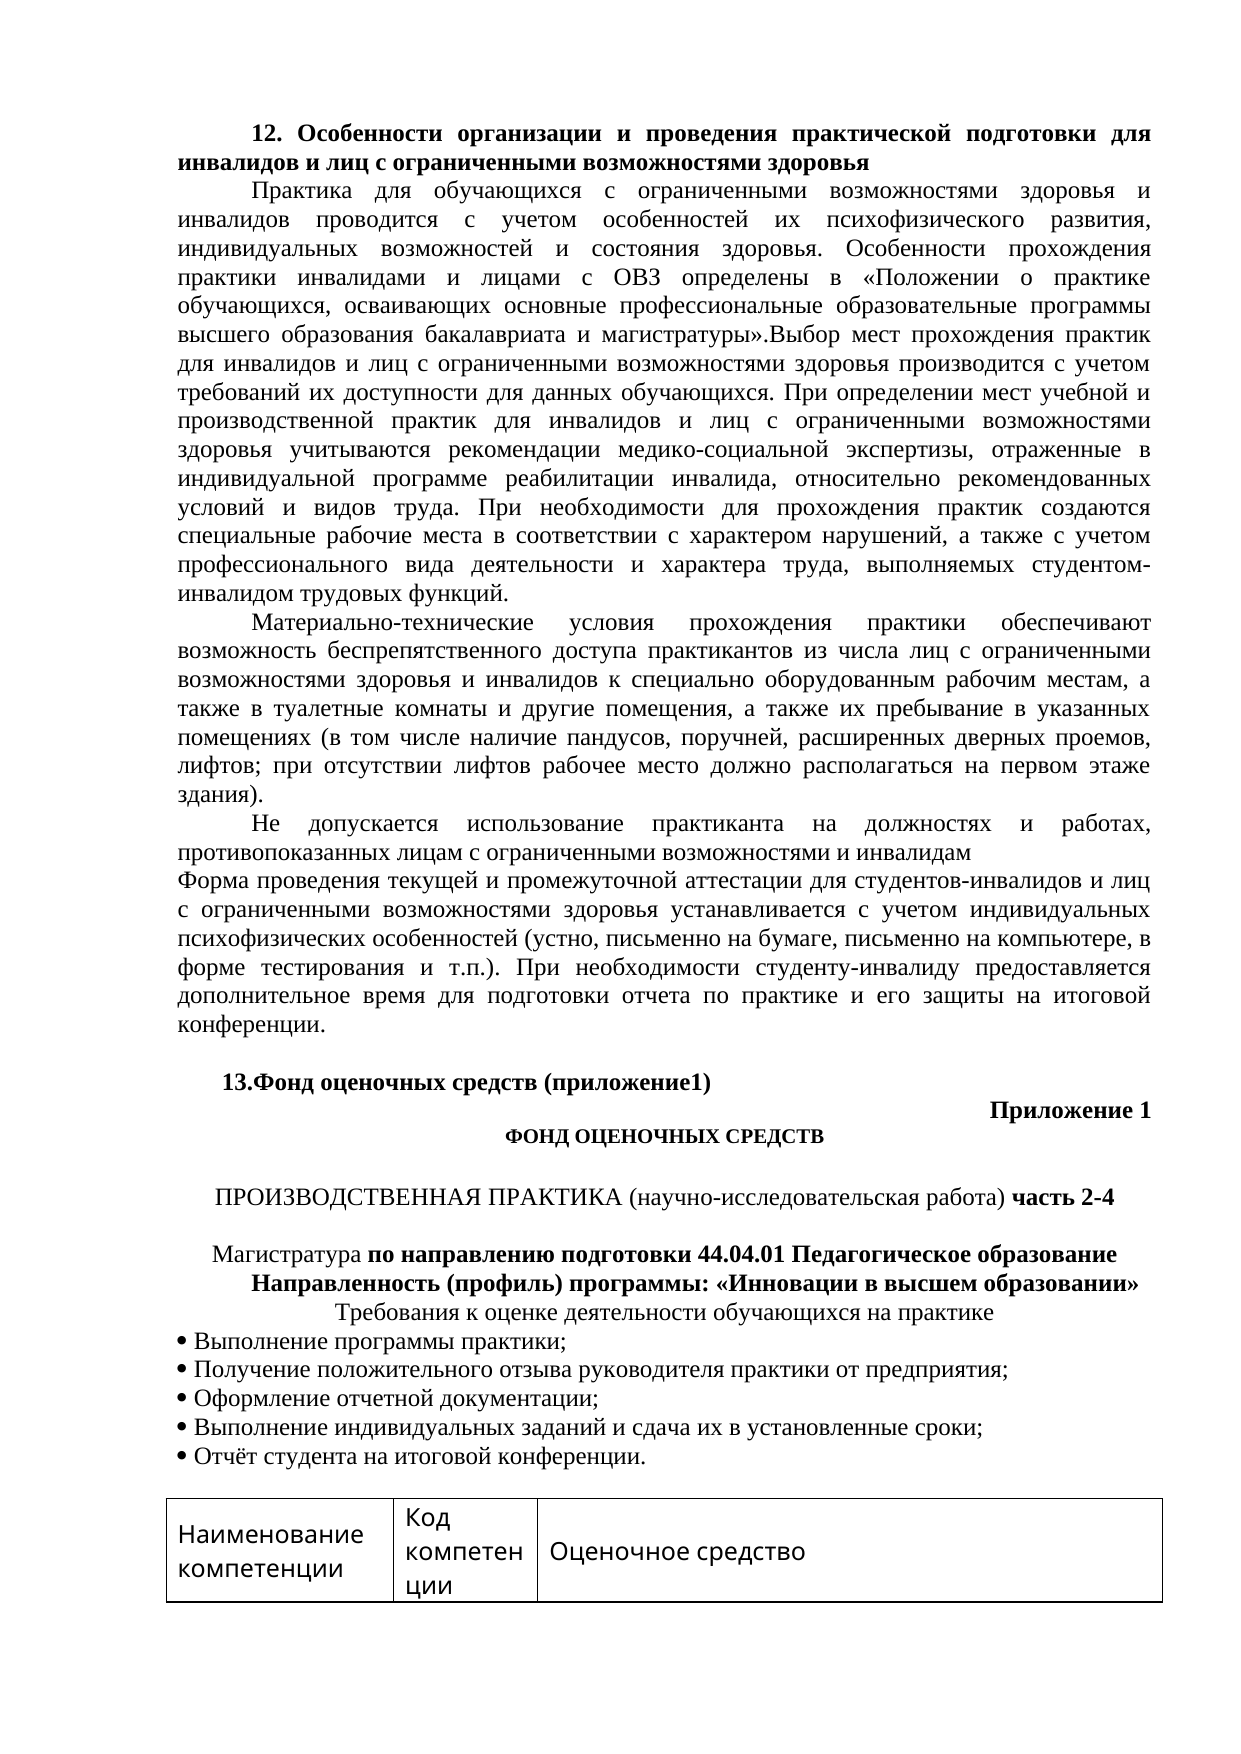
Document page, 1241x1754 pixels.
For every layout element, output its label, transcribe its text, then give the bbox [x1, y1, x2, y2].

text Производственная ПРАКТИКА (научно-исследовательская работа) часть 2-4 [177, 1182, 1152, 1211]
text Получение положительного отзыва руководителя практики от предприятия; [177, 1354, 1152, 1383]
text Не допускается использование практиканта на должностях и работах, противопоказанных лицам с ограниченными возможностями и инвалидам [177, 808, 1152, 866]
text 13.Фонд оценочных средств (приложение1) [222, 1067, 1152, 1096]
text Направленность (профиль) программы: «Инновации в высшем образовании» [177, 1268, 1152, 1297]
text Выполнение программы практики; [177, 1326, 1152, 1354]
text Приложение 1 [177, 1096, 1152, 1124]
text ФОНД ОЦЕНОЧНЫХ СРЕДСТВ [177, 1124, 1152, 1148]
table_header Оценочное средство [538, 1499, 1162, 1601]
text Материально-технические условия прохождения практики обеспечивают возможность беспрепятственного доступа практикантов из числа лиц с ограниченными возможностями здоровья и инвалидов к специально оборудованным рабочим местам, а также в туалетные комнаты и другие помещения, а также их пребывание в указанных помещениях (в том числе наличие пандусов, поручней, расширенных дверных проемов, лифтов; при отсутствии лифтов рабочее место должно располагаться на первом этаже здания). [177, 607, 1152, 808]
table_header Наименование компетенции [167, 1499, 393, 1601]
text Требования к оценке деятельности обучающихся на практике [177, 1297, 1152, 1326]
text Отчёт студента на итоговой конференции. [177, 1441, 1152, 1469]
text Практика для обучающихся с ограниченными возможностями здоровья и инвалидов проводится с учетом особенностей их психофизического развития, индивидуальных возможностей и состояния здоровья. Особенности прохождения практики инвалидами и лицами с ОВЗ определены в «Положении о практике обучающихся, осваивающих основные профессиональные образовательные программы высшего образования бакалавриата и магистратуры».Выбор мест прохождения практик для инвалидов и лиц с ограниченными возможностями здоровья производится с учетом требований их доступности для данных обучающихся. При определении мест учебной и производственной практик для инвалидов и лиц с ограниченными возможностями здоровья учитываются рекомендации медико-социальной экспертизы, отраженные в индивидуальной программе реабилитации инвалида, относительно рекомендованных условий и видов труда. При необходимости для прохождения практик создаются специальные рабочие места в соответствии с характером нарушений, а также с учетом профессионального вида деятельности и характера труда, выполняемых студентом-инвалидом трудовых функций. [177, 176, 1152, 607]
text Форма проведения текущей и промежуточной аттестации для студентов-инвалидов и лиц с ограниченными возможностями здоровья устанавливается с учетом индивидуальных психофизических особенностей (устно, письменно на бумаге, письменно на компьютере, в форме тестирования и т.п.). При необходимости студенту-инвалиду предоставляется дополнительное время для подготовки отчета по практике и его защиты на итоговой конференции. [177, 866, 1152, 1038]
text Выполнение индивидуальных заданий и сдача их в установленные сроки; [177, 1412, 1152, 1441]
text Оформление отчетной документации; [177, 1383, 1152, 1412]
table_header Код компетенции [394, 1499, 537, 1601]
text Магистратура по направлению подготовки 44.04.01 Педагогическое образование [177, 1239, 1152, 1268]
text 12. Особенности организации и проведения практической подготовки для инвалидов и лиц с ограниченными возможностями здоровья [177, 118, 1152, 176]
